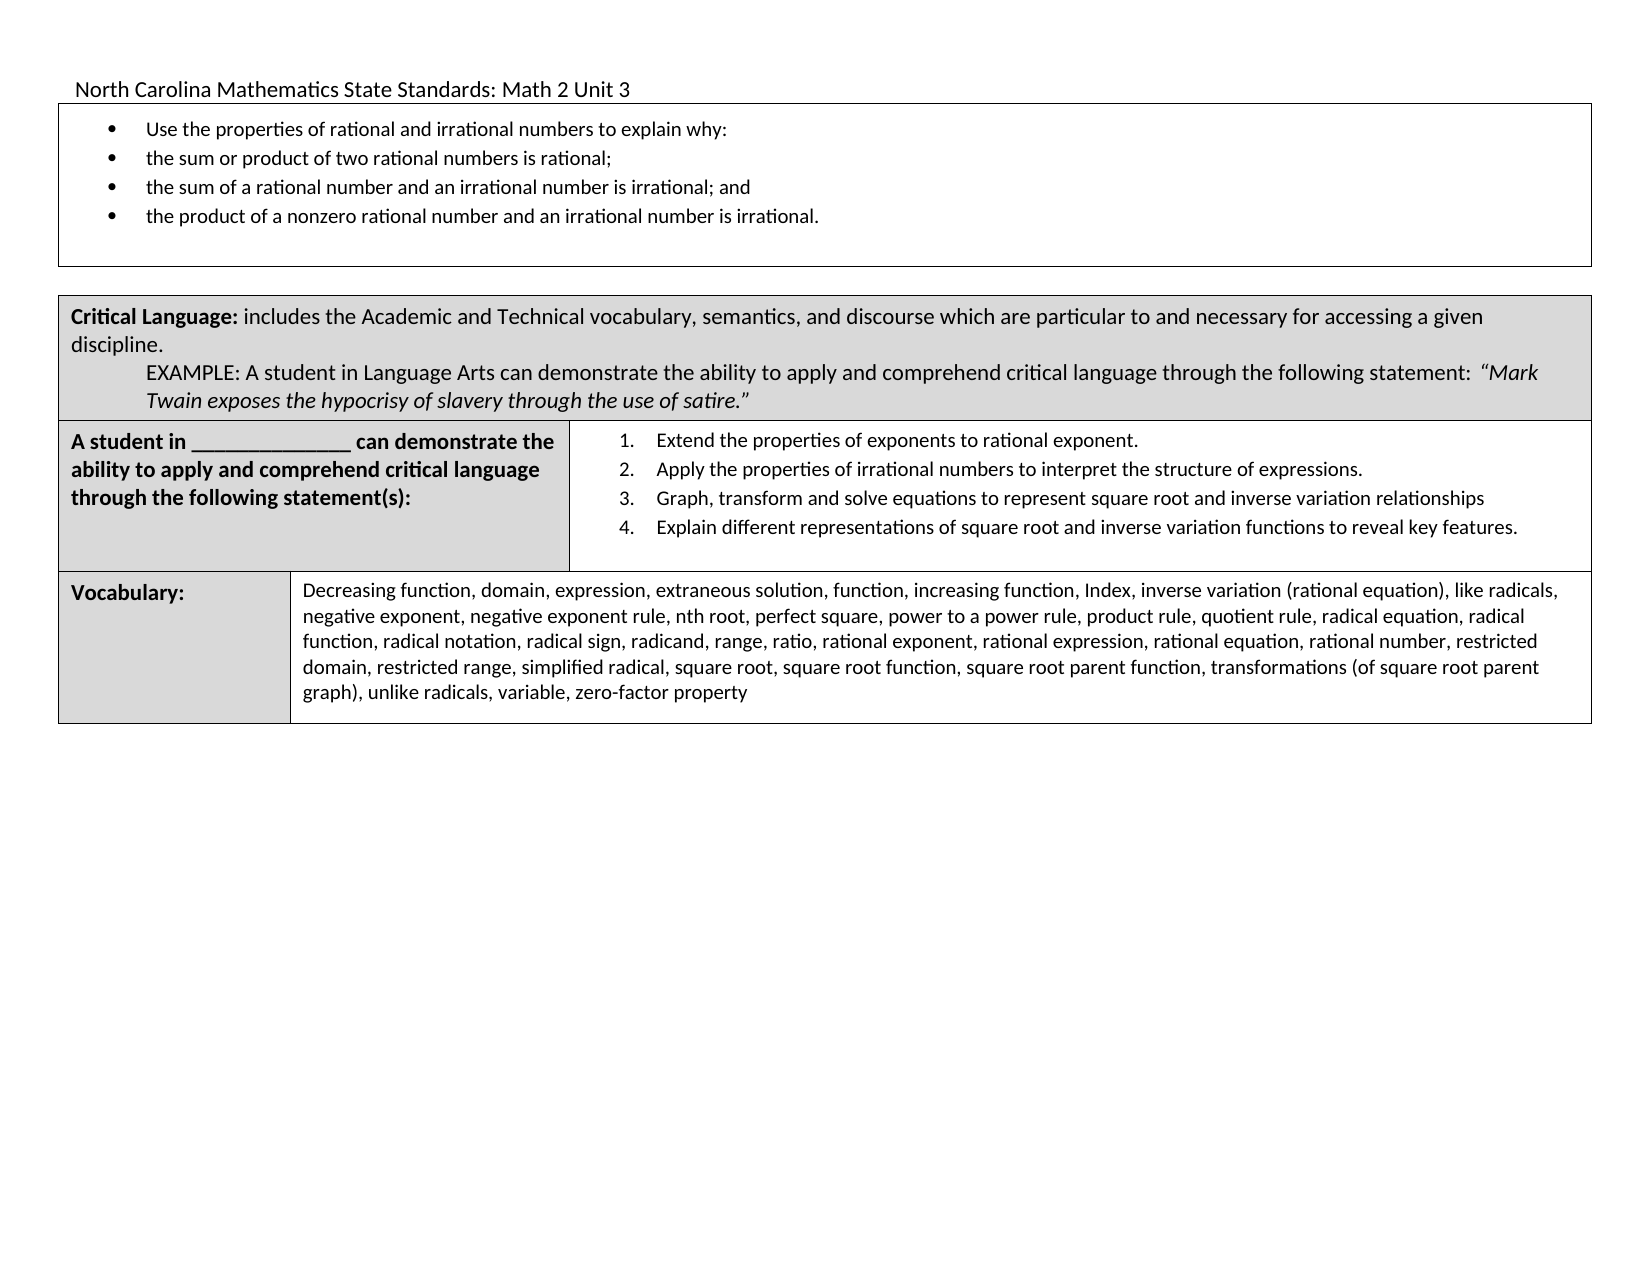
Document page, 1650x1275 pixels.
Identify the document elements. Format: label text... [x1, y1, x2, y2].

table_cell Decreasing function, domain, expression, extraneous solution, function, increasing function, Index, inverse variation (rational equation), like radicals, negative exponent, negative exponent rule, nth root, perfect square, power to a power rule, product rule, quotient rule, radical equation, radical function, radical notation, radical sign, radicand, range, ratio, rational exponent, rational expression, rational equation, rational number, restricted domain, restricted range, simplified radical, square root, square root function, square root parent function, transformations (of square root parent graph), unlike radicals, variable, zero-factor property [291, 572, 1591, 723]
table_cell Extend the properties of exponents to rational exponent. Apply the properties of irrational numbers to interpret the structure of expressions. Graph, transform and solve equations to represent square root and inverse variation relationships Explain different representations of square root and inverse variation functions to reveal key features. [570, 421, 1591, 571]
table_cell Vocabulary: [59, 572, 290, 723]
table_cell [59, 104, 1591, 266]
table_cell A student in ______________ can demonstrate the ability to apply and comprehend critical language through the following statement(s): [59, 421, 569, 571]
table_header Critical Language: includes the Academic and Technical vocabulary, semantics, and discourse which are particular to and necessary for accessing a given discipline. EXAMPLE: A student in Language Arts can demonstrate the ability to apply and comprehend critical language through the following statement: “Mark Twain exposes the hypocrisy of slavery through the use of satire.” [59, 296, 1591, 420]
